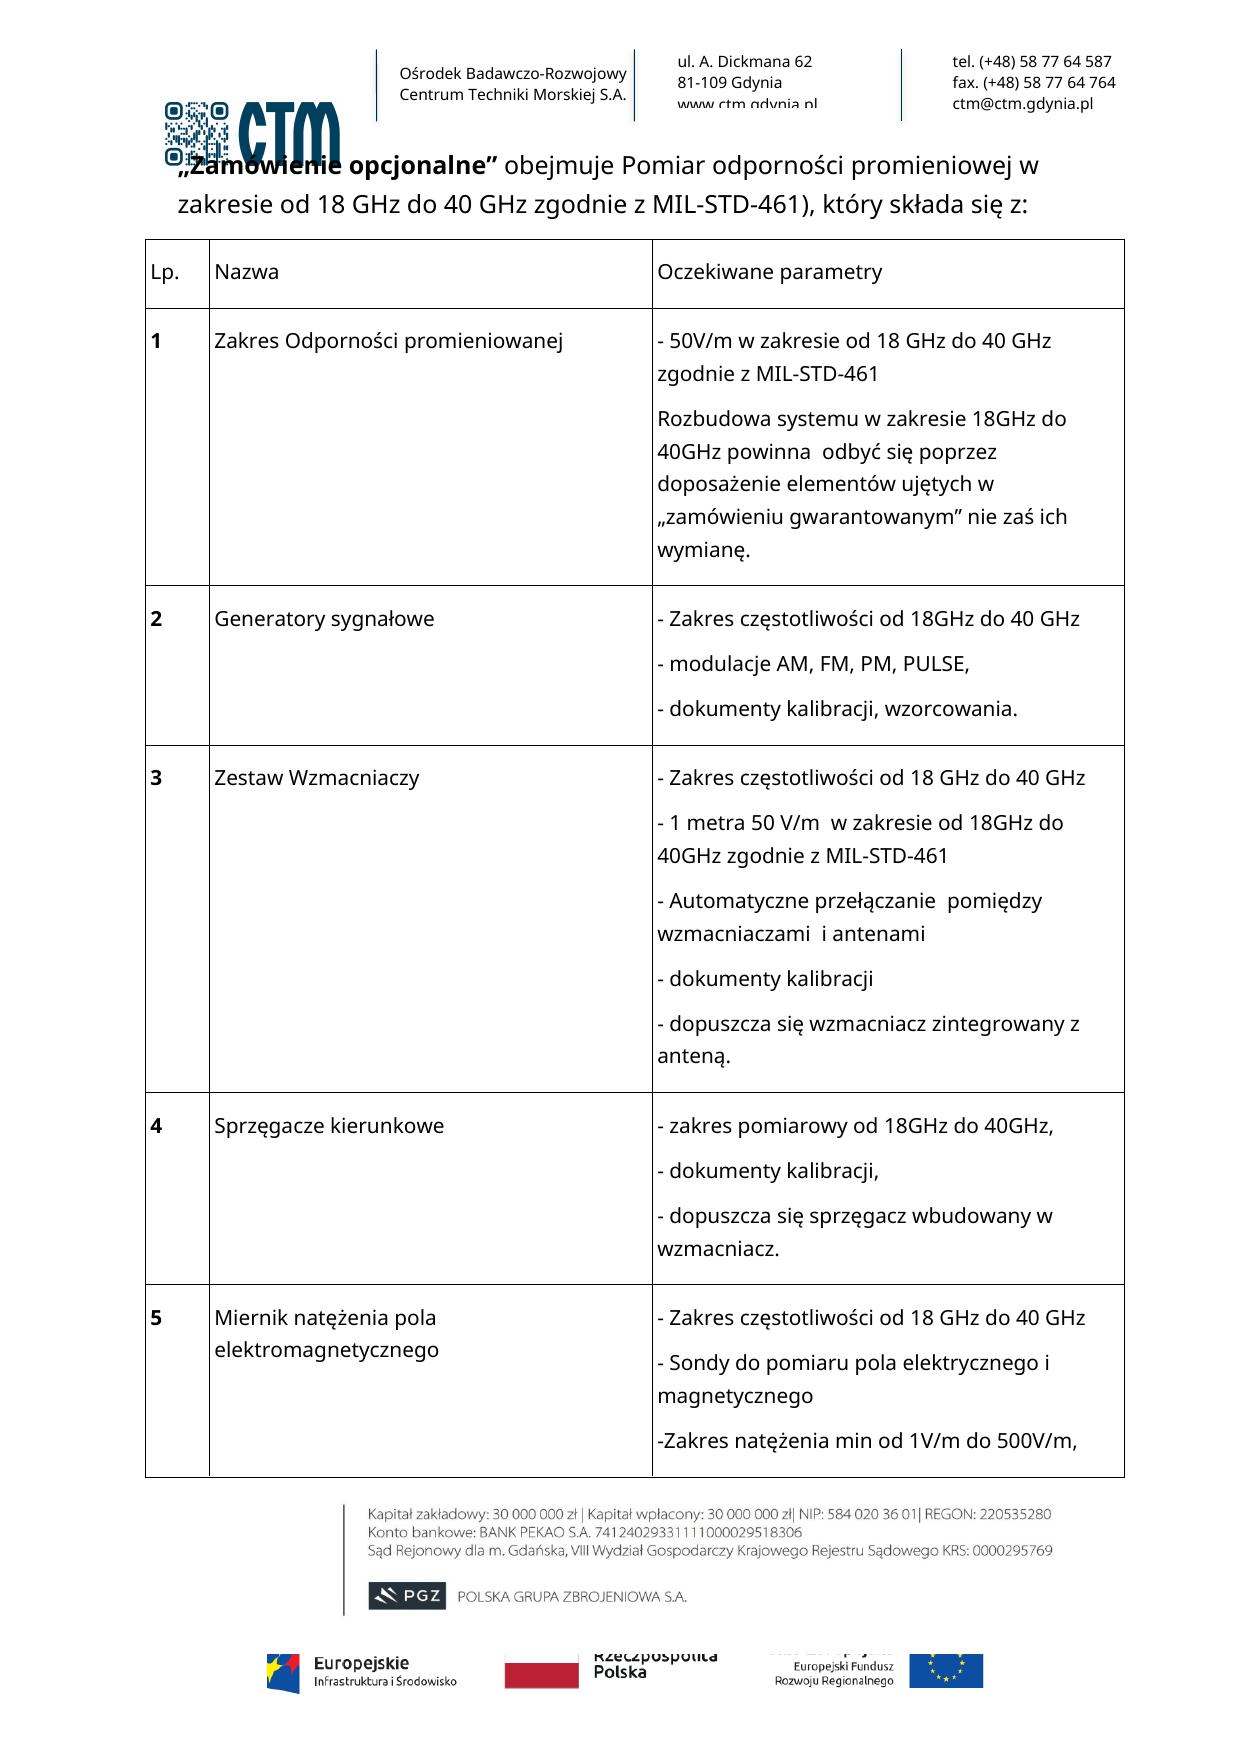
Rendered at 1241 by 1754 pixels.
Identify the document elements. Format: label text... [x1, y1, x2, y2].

table_cell 3 [146, 746, 209, 1092]
picture [168, 151, 177, 162]
table_header Lp. [146, 240, 209, 308]
table_cell Zakres Odporności promieniowanej [210, 309, 652, 585]
picture [161, 100, 345, 171]
picture [304, 115, 311, 148]
table_cell - Zakres częstotliwości od 18GHz do 40 GHz - modulacje AM, FM, PM, PULSE, - dokumenty kalibracji, wzorcowania. [653, 586, 1124, 745]
table_cell Miernik natężenia pola elektromagnetycznego [210, 1285, 652, 1476]
table_cell 5 [146, 1285, 209, 1476]
picture [177, 1478, 1123, 1709]
table_cell - Zakres częstotliwości od 18 GHz do 40 GHz - 1 metra 50 V/m w zakresie od 18GHz do 40GHz zgodnie z MIL-STD-461 - Automatyczne przełączanie pomiędzy wzmacniaczami i antenami - dokumenty kalibracji - dopuszcza się wzmacniacz zintegrowany z anteną. [653, 746, 1124, 1092]
picture [322, 115, 329, 148]
table_cell - zakres pomiarowy od 18GHz do 40GHz, - dokumenty kalibracji, - dopuszcza się sprzęgacz wbudowany w wzmacniacz. [653, 1093, 1124, 1284]
table_cell 4 [146, 1093, 209, 1284]
table_header Nazwa [210, 240, 652, 308]
table_cell Generatory sygnałowe [210, 586, 652, 745]
table_cell 1 [146, 309, 209, 585]
table_cell - 50V/m w zakresie od 18 GHz do 40 GHz zgodnie z MIL-STD-461 Rozbudowa systemu w zakresie 18GHz do 40GHz powinna odbyć się poprzez doposażenie elementów ujętych w „zamówieniu gwarantowanym” nie zaś ich wymianę. [653, 309, 1124, 585]
table_cell Zestaw Wzmacniaczy [210, 746, 652, 1092]
table_cell Sprzęgacze kierunkowe [210, 1093, 652, 1284]
picture [188, 123, 200, 137]
text „Zamówienie opcjonalne” obejmuje Pomiar odporności promieniowej w zakresie od 18 GHz do 40 GHz zgodnie z MIL-STD-461), który składa się z: [177, 148, 1092, 221]
picture [208, 138, 215, 148]
table_cell 2 [146, 586, 209, 745]
picture [196, 118, 208, 148]
table_header Oczekiwane parametry [653, 240, 1124, 308]
